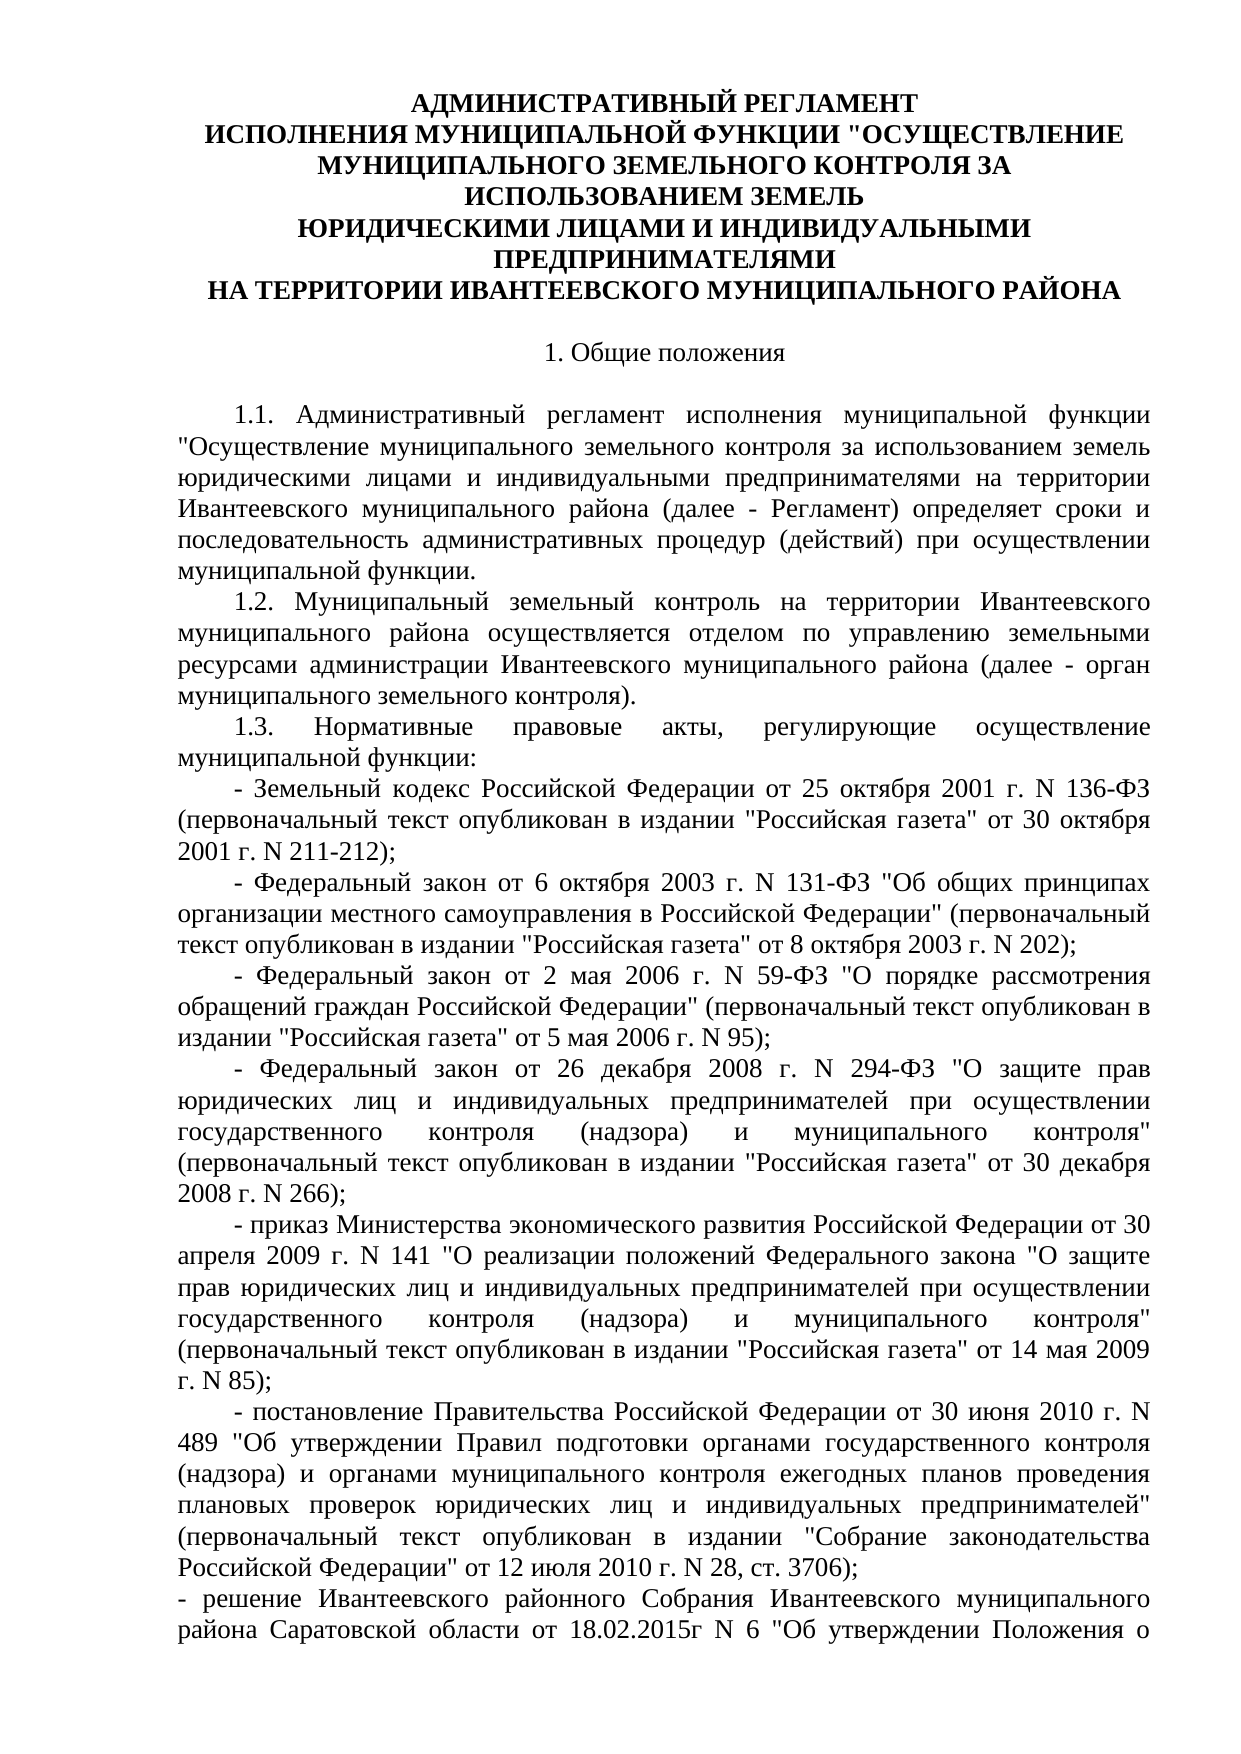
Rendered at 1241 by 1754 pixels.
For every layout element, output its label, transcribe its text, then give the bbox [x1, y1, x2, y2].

title АДМИНИСТРАТИВНЫЙ РЕГЛАМЕНТ [177, 87, 1152, 118]
text - приказ Министерства экономического развития Российской Федерации от 30 апреля 2009 г. N 141 "О реализации положений Федерального закона "О защите прав юридических лиц и индивидуальных предпринимателей при осуществлении государственного контроля (надзора) и муниципального контроля" (первоначальный текст опубликован в издании "Российская газета" от 14 мая 2009 г. N 85); [177, 1208, 1152, 1395]
text 1.1. Административный регламент исполнения муниципальной функции "Осуществление муниципального земельного контроля за использованием земель юридическими лицами и индивидуальными предпринимателями на территории Ивантеевского муниципального района (далее - Регламент) определяет сроки и последовательность административных процедур (действий) при осуществлении муниципальной функции. [177, 398, 1152, 585]
text - Федеральный закон от 26 декабря 2008 г. N 294-ФЗ "О защите прав юридических лиц и индивидуальных предпринимателей при осуществлении государственного контроля (надзора) и муниципального контроля" (первоначальный текст опубликован в издании "Российская газета" от 30 декабря 2008 г. N 266); [177, 1053, 1152, 1208]
text - постановление Правительства Российской Федерации от 30 июня 2010 г. N 489 "Об утверждении Правил подготовки органами государственного контроля (надзора) и органами муниципального контроля ежегодных планов проведения плановых проверок юридических лиц и индивидуальных предпринимателей" (первоначальный текст опубликован в издании "Собрание законодательства Российской Федерации" от 12 июля 2010 г. N 28, ст. 3706); [177, 1395, 1152, 1582]
text - Федеральный закон от 6 октября 2003 г. N 131-ФЗ "Об общих принципах организации местного самоуправления в Российской Федерации" (первоначальный текст опубликован в издании "Российская газета" от 8 октября 2003 г. N 202); [177, 866, 1152, 959]
text - Федеральный закон от 2 мая 2006 г. N 59-ФЗ "О порядке рассмотрения обращений граждан Российской Федерации" (первоначальный текст опубликован в издании "Российская газета" от 5 мая 2006 г. N 95); [177, 959, 1152, 1053]
title МУНИЦИПАЛЬНОГО ЗЕМЕЛЬНОГО КОНТРОЛЯ ЗА ИСПОЛЬЗОВАНИЕМ ЗЕМЕЛЬ [177, 149, 1152, 212]
title ЮРИДИЧЕСКИМИ ЛИЦАМИ И ИНДИВИДУАЛЬНЫМИ ПРЕДПРИНИМАТЕЛЯМИ [177, 212, 1152, 274]
title НА ТЕРРИТОРИИ ИВАНТЕЕВСКОГО МУНИЦИПАЛЬНОГО РАЙОНА [177, 274, 1152, 305]
text - Земельный кодекс Российской Федерации от 25 октября 2001 г. N 136-ФЗ (первоначальный текст опубликован в издании "Российская газета" от 30 октября 2001 г. N 211-212); [177, 772, 1152, 866]
text 1.2. Муниципальный земельный контроль на территории Ивантеевского муниципального района осуществляется отделом по управлению земельными ресурсами администрации Ивантеевского муниципального района (далее - орган муниципального земельного контроля). [177, 585, 1152, 710]
text 1. Общие положения [177, 336, 1152, 367]
text 1.3. Нормативные правовые акты, регулирующие осуществление муниципальной функции: [177, 710, 1152, 772]
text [177, 1582, 1152, 1644]
title ИСПОЛНЕНИЯ МУНИЦИПАЛЬНОЙ ФУНКЦИИ "ОСУЩЕСТВЛЕНИЕ [177, 118, 1152, 149]
